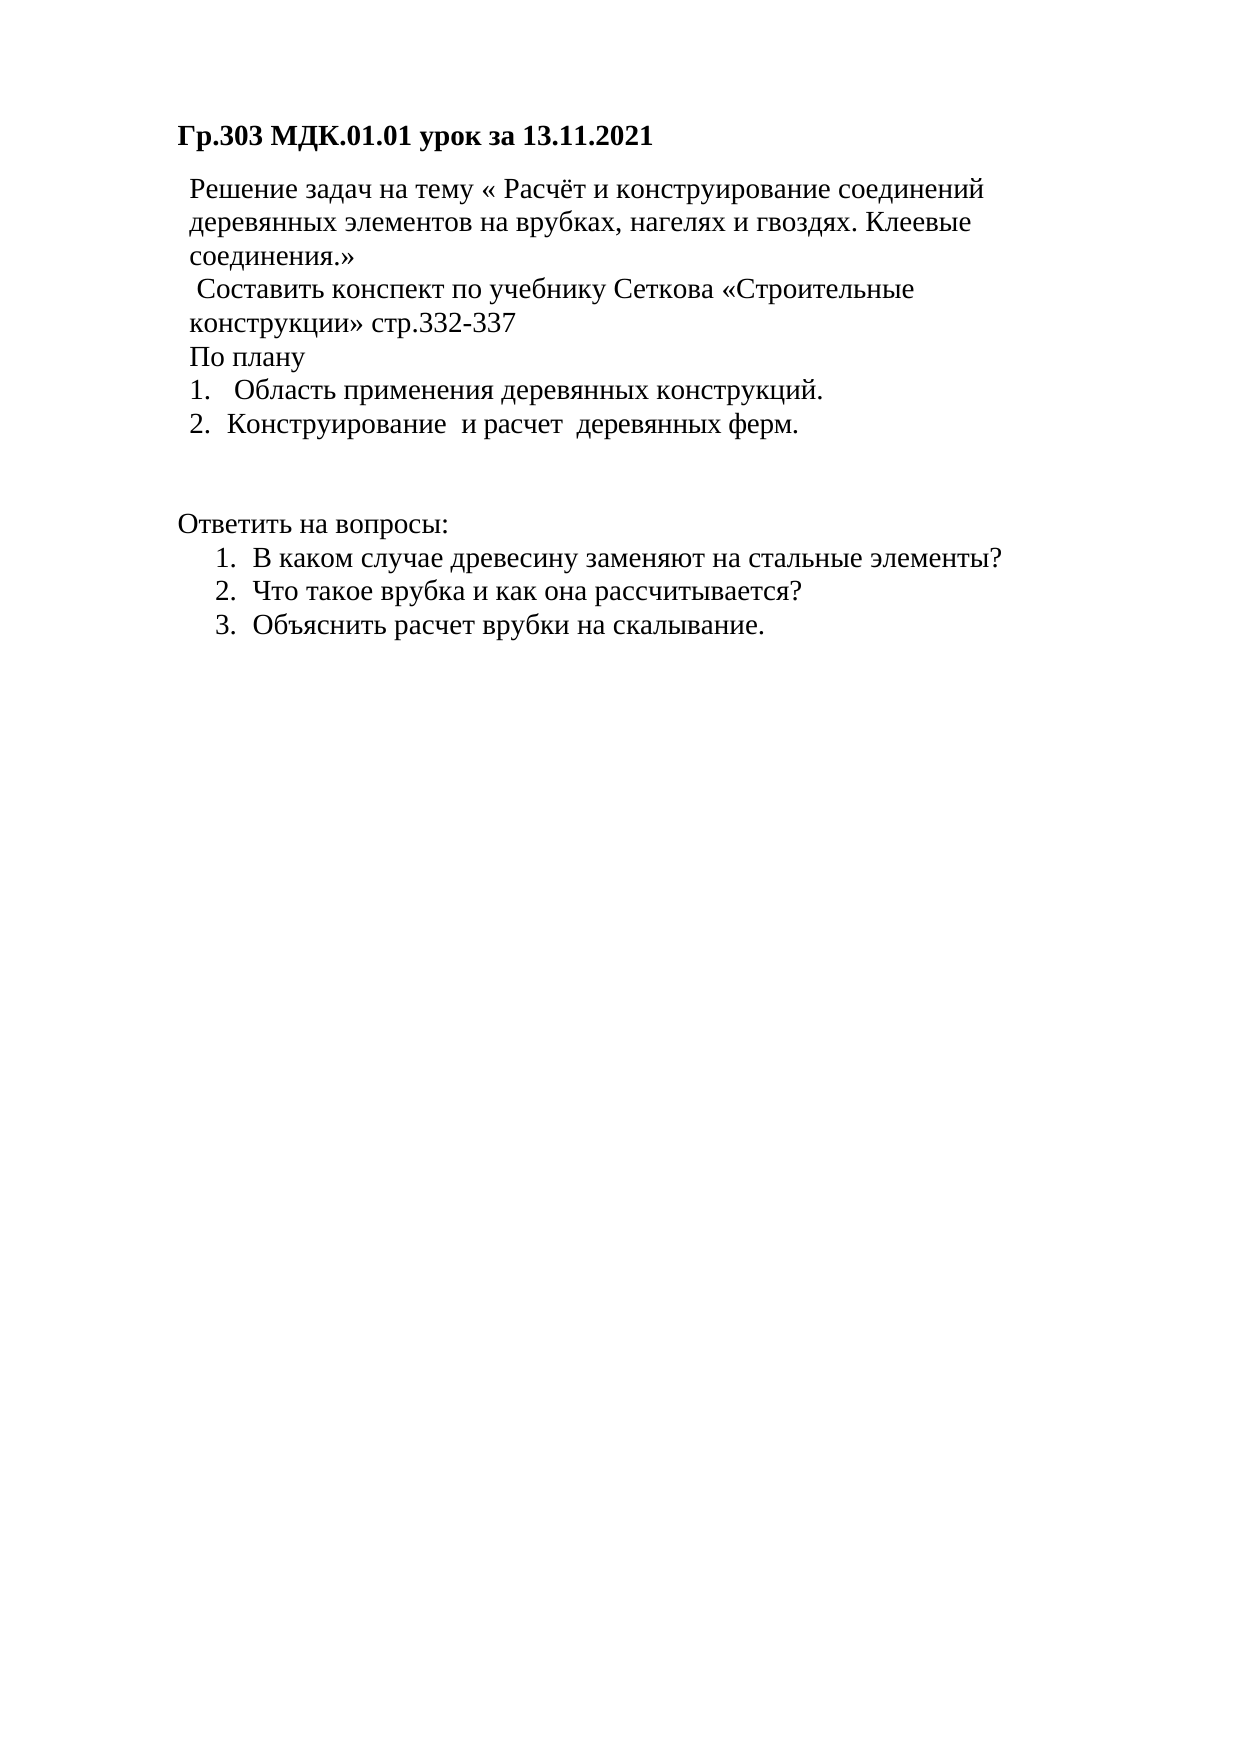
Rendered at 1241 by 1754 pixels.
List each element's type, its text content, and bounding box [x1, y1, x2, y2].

text По плану [189, 339, 1082, 372]
text Гр.303 МДК.01.01 урок за 13.11.2021 [177, 118, 1152, 152]
list Что такое врубка и как она рассчитывается? [215, 573, 1082, 607]
list В каком случае древесину заменяют на стальные элементы? [215, 540, 1082, 573]
text Составить конспект по учебнику Сеткова «Строительные конструкции» стр.332-337 [189, 272, 1082, 339]
list Область применения деревянных конструкций. [189, 372, 1082, 406]
text Решение задач на тему « Расчёт и конструирование соединений деревянных элементов на врубках, нагелях и гвоздях. Клеевые соединения.» [189, 171, 1082, 272]
text Ответить на вопросы: [177, 506, 1082, 540]
list Конструирование и расчет деревянных ферм. [189, 406, 1082, 439]
list Объяснить расчет врубки на скалывание. [215, 607, 1082, 641]
